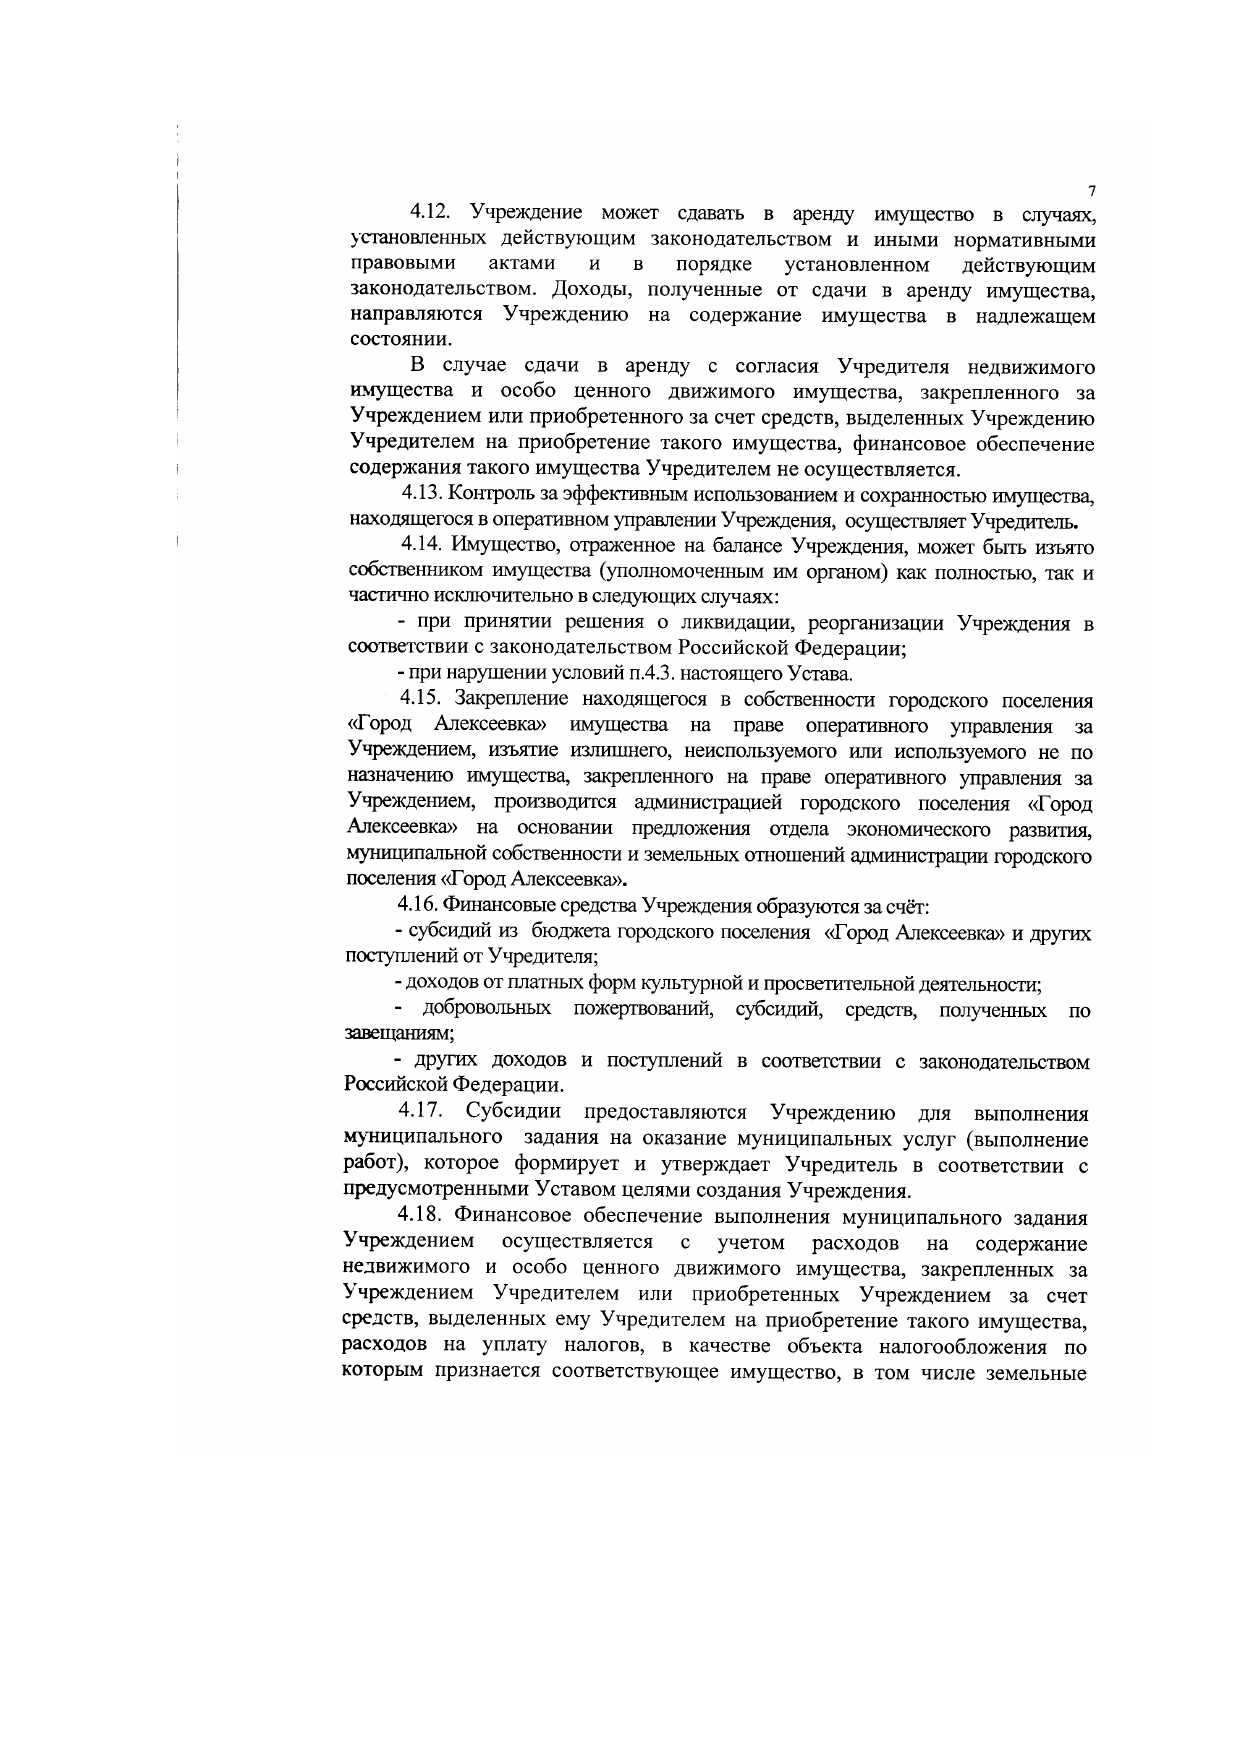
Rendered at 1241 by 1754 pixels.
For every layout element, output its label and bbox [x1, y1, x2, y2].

picture [177, 118, 1151, 1459]
